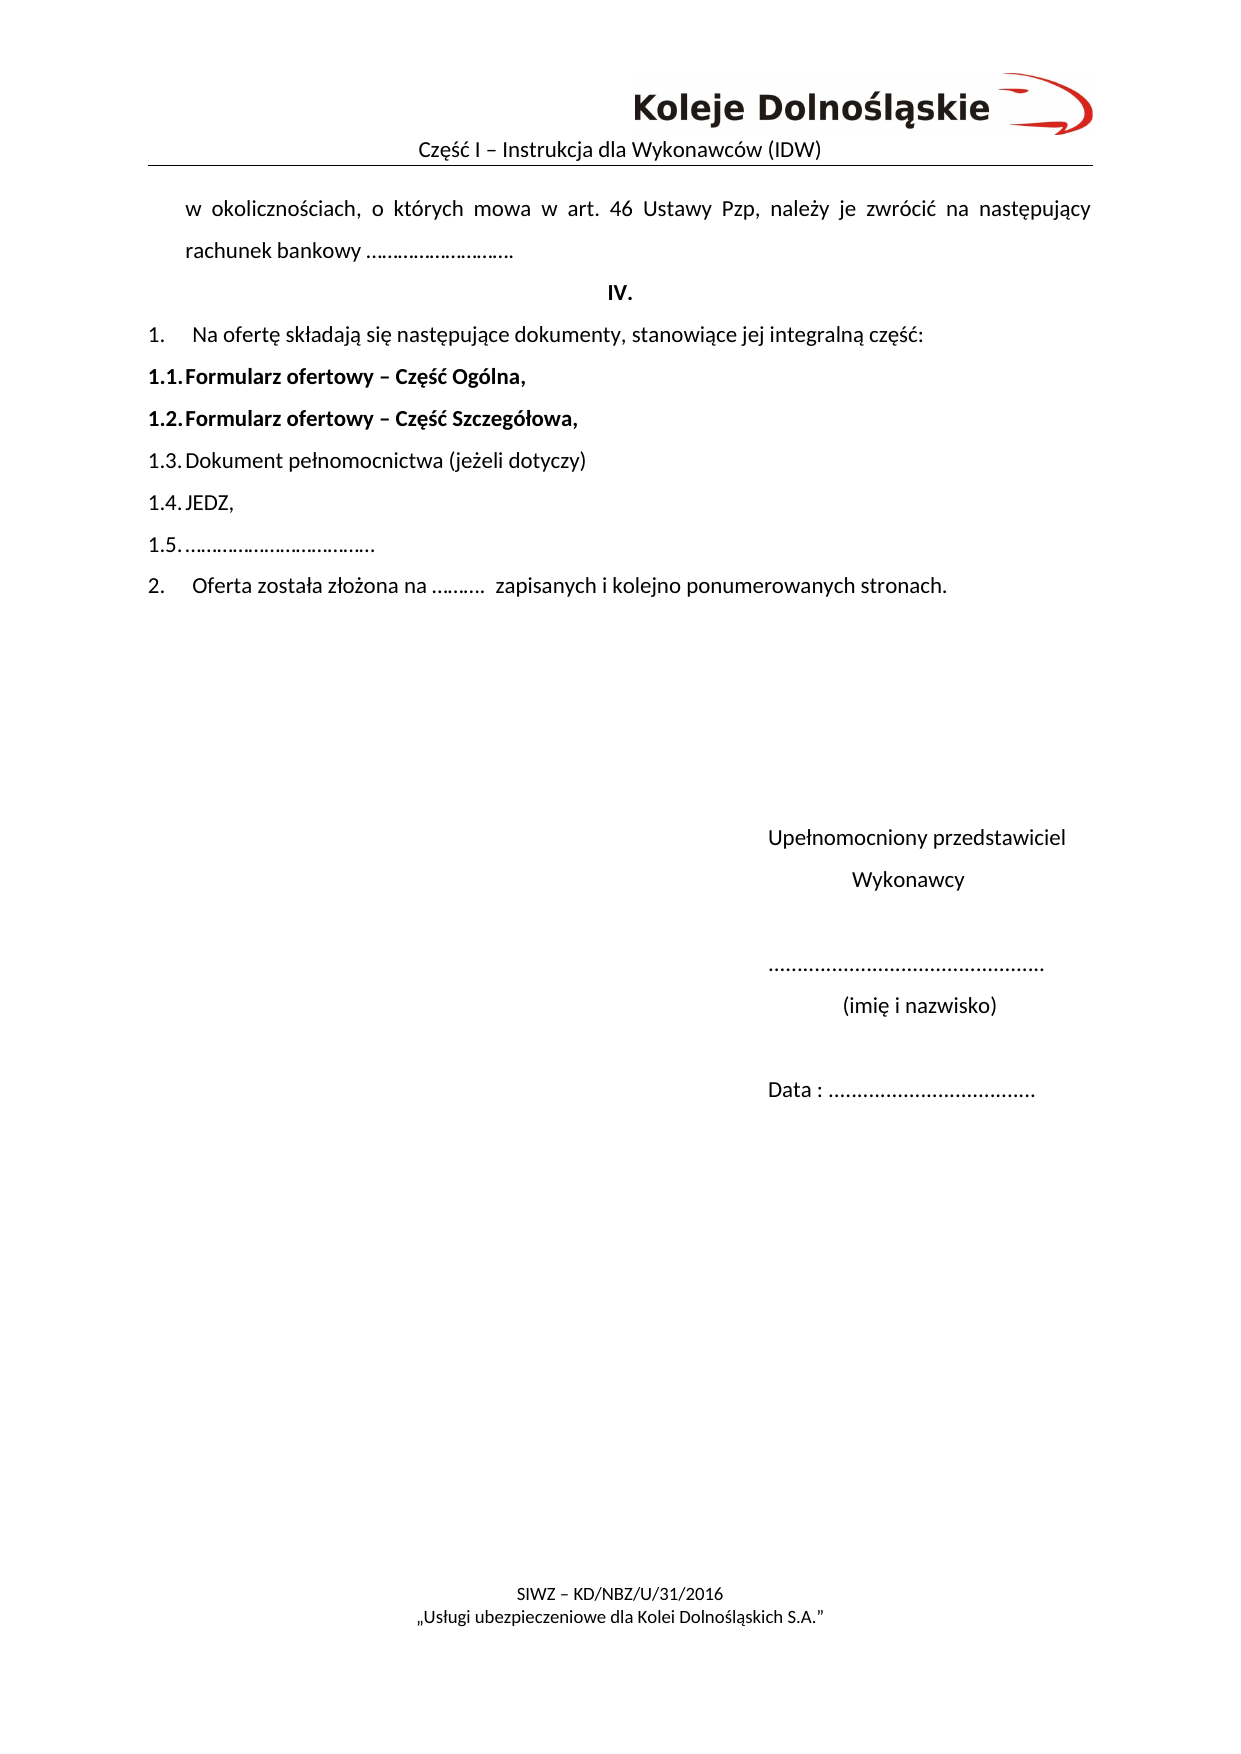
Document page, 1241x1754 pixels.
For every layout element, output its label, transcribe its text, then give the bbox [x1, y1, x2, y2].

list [148, 194, 1093, 264]
list Formularz ofertowy – Część Ogólna, [148, 362, 1093, 390]
text Wykonawcy [842, 866, 1093, 893]
list Formularz ofertowy – Część Szczegółowa, [148, 404, 1093, 432]
picture [635, 73, 1093, 135]
text ................................................ [768, 949, 1093, 977]
text Data : .................................... [768, 1075, 1093, 1103]
text Upełnomocniony przedstawiciel [768, 823, 1093, 852]
list JEDZ, [148, 488, 1093, 516]
text IV. [148, 278, 1093, 306]
list Na ofertę składają się następujące dokumenty, stanowiące jej integralną część: [148, 320, 1093, 348]
text (imię i nazwisko) [811, 991, 1093, 1019]
list Oferta została złożona na ………. zapisanych i kolejno ponumerowanych stronach. [148, 572, 1093, 600]
list ……………………………… [148, 530, 1093, 558]
list Dokument pełnomocnictwa (jeżeli dotyczy) [148, 446, 1093, 474]
